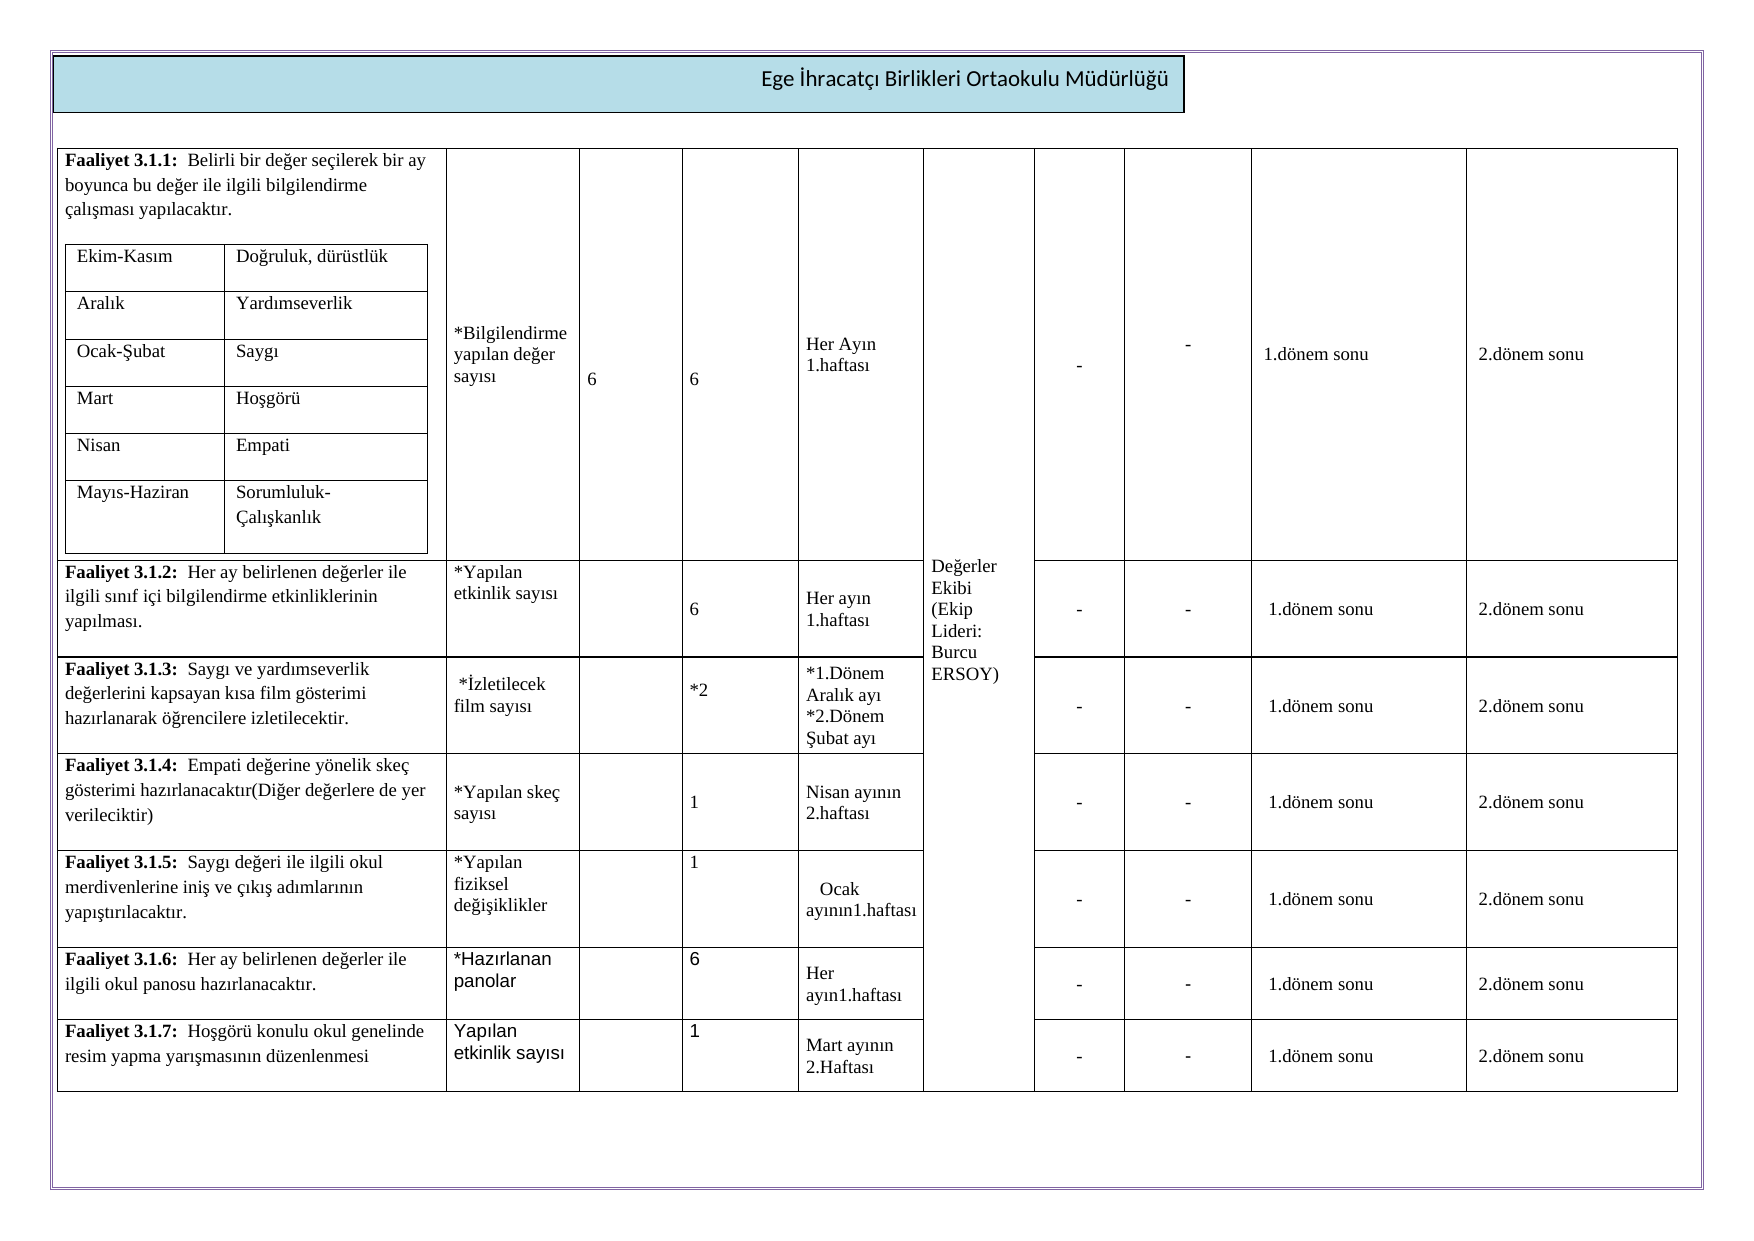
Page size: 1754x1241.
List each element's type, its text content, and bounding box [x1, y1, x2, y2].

table_cell 6 [683, 561, 798, 656]
table_cell *Yapılan etkinlik sayısı [447, 561, 579, 656]
table_cell Mart ayının 2.Haftası [799, 1020, 923, 1091]
table_cell - [1125, 658, 1251, 753]
table_cell *Yapılan fiziksel değişiklikler [447, 851, 579, 947]
table_cell Yapılan etkinlik sayısı [447, 1020, 579, 1091]
table_cell 1.dönem sonu [1252, 561, 1466, 656]
table_cell *Yapılan skeç sayısı [447, 754, 579, 850]
table_cell 6 [683, 149, 798, 559]
table_cell 1.dönem sonu [1252, 149, 1466, 559]
table_cell 6 [683, 948, 798, 1019]
table_cell - [1035, 561, 1124, 656]
table_cell [580, 948, 682, 1019]
table_cell - [1125, 561, 1251, 656]
table_cell *Bilgilendirme yapılan değer sayısı [447, 149, 579, 559]
table_cell Faaliyet 3.1.7: Hoşgörü konulu okul genelinde resim yapma yarışmasının düzenlenmesi [58, 1020, 446, 1091]
table_cell [580, 1020, 682, 1091]
table_cell 1 [683, 851, 798, 947]
table_cell 2.dönem sonu [1467, 561, 1677, 656]
table_cell 1.dönem sonu [1252, 1020, 1466, 1091]
table_cell 2.dönem sonu [1467, 149, 1677, 559]
table_cell Her ayın1.haftası [799, 948, 923, 1019]
table_cell - [1035, 851, 1124, 947]
table_cell 6 [580, 149, 682, 559]
table_cell Faaliyet 3.1.6: Her ay belirlenen değerler ile ilgili okul panosu hazırlanacaktır. [58, 948, 446, 1019]
table_cell [580, 754, 682, 850]
table_cell Faaliyet 3.1.3: Saygı ve yardımseverlik değerlerini kapsayan kısa film gösterimi hazırlanarak öğrencilere izletilecektir. [58, 658, 446, 753]
table_cell - [1035, 149, 1124, 559]
table_cell Değerler Ekibi (Ekip Lideri: Burcu ERSOY) [924, 149, 1034, 1091]
table_cell 1.dönem sonu [1252, 658, 1466, 753]
table_cell Nisan ayının 2.haftası [799, 754, 923, 850]
table_cell [580, 561, 682, 656]
table_cell 1.dönem sonu [1252, 851, 1466, 947]
table_cell 1.dönem sonu [1252, 948, 1466, 1019]
table_cell Faaliyet 3.1.1: Belirli bir değer seçilerek bir ay boyunca bu değer ile ilgili bilgilendirme çalışması yapılacaktır. [58, 149, 446, 559]
table_cell - [1035, 948, 1124, 1019]
table_cell - [1125, 149, 1251, 559]
table_cell 1 [683, 754, 798, 850]
table_cell Faaliyet 3.1.4: Empati değerine yönelik skeç gösterimi hazırlanacaktır(Diğer değerlere de yer verileciktir) [58, 754, 446, 850]
table_cell - [1035, 1020, 1124, 1091]
table_cell - [1125, 1020, 1251, 1091]
table_cell *1.Dönem Aralık ayı *2.Dönem Şubat ayı [799, 658, 923, 753]
table_cell 1 [683, 1020, 798, 1091]
table_cell 2.dönem sonu [1467, 1020, 1677, 1091]
table_cell Her Ayın 1.haftası [799, 149, 923, 559]
table_cell Her ayın 1.haftası [799, 561, 923, 656]
table_cell Faaliyet 3.1.5: Saygı değeri ile ilgili okul merdivenlerine iniş ve çıkış adımlarının yapıştırılacaktır. [58, 851, 446, 947]
table_cell *İzletilecek film sayısı [447, 658, 579, 753]
table_cell - [1125, 948, 1251, 1019]
table_cell Faaliyet 3.1.2: Her ay belirlenen değerler ile ilgili sınıf içi bilgilendirme etkinliklerinin yapılması. [58, 561, 446, 656]
table_cell *2 [683, 658, 798, 753]
table_cell - [1035, 754, 1124, 850]
table_cell 2.dönem sonu [1467, 754, 1677, 850]
table_cell Ocak ayının1.haftası [799, 851, 923, 947]
table_cell - [1035, 658, 1124, 753]
table_cell - [1125, 851, 1251, 947]
table_cell [580, 658, 682, 753]
table_cell 1.dönem sonu [1252, 754, 1466, 850]
table_cell 2.dönem sonu [1467, 851, 1677, 947]
table_cell 2.dönem sonu [1467, 948, 1677, 1019]
table_cell *Hazırlanan panolar [447, 948, 579, 1019]
table_cell [580, 851, 682, 947]
table_cell - [1125, 754, 1251, 850]
table_cell 2.dönem sonu [1467, 658, 1677, 753]
